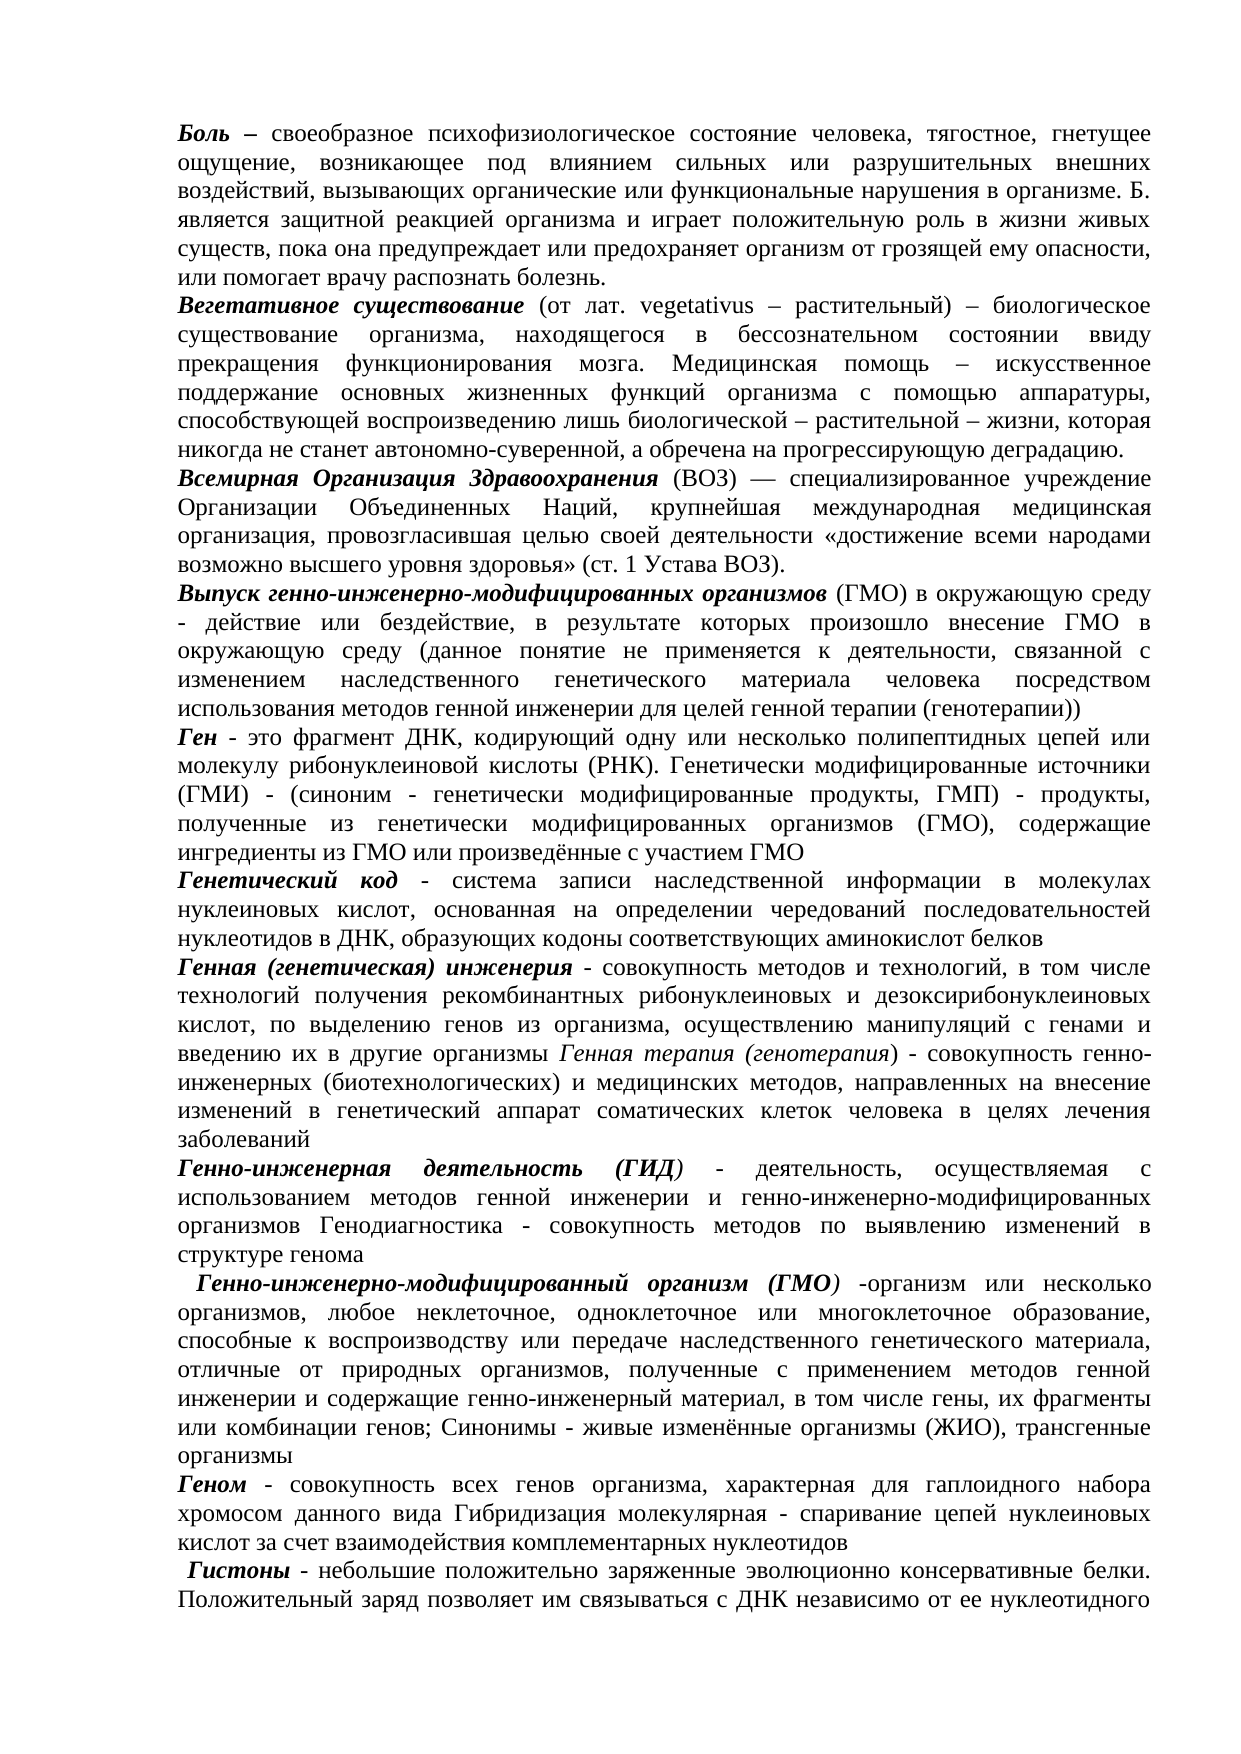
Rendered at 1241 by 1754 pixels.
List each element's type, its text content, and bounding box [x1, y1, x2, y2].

text Всемирная Организация Здравоохранения (ВОЗ) — специализированное учреждение Организации Объединенных Наций, крупнейшая международная медицинская организация, провозгласившая целью своей деятельности «достижение всеми народами возможно высшего уровня здоровья» (ст. 1 Устава ВОЗ). [177, 463, 1152, 578]
text Ген - это фрагмент ДНК, кодирующий одну или несколько полипептидных цепей или молекулу рибонуклеиновой кислоты (РНК). Генетически модифицированные источники (ГМИ) - (синоним - генетически модифицированные продукты, ГМП) - продукты, полученные из генетически модифицированных организмов (ГМО), содержащие ингредиенты из ГМО или произведённые с участием ГМО [177, 722, 1152, 866]
text Боль – своеобразное психофизиологическое состояние человека, тягостное, гнетущее ощущение, возникающее под влиянием сильных или разрушительных внешних воздействий, вызывающих органические или функциональные нарушения в организме. Б. является защитной реакцией организма и играет положительную роль в жизни живых существ, пока она предупреждает или предохраняет организм от грозящей ему опасности, или помогает врачу распознать болезнь. [177, 118, 1152, 291]
text Генная (генетическая) инженерия - совокупность методов и технологий, в том числе технологий получения рекомбинантных рибонуклеиновых и дезоксирибонуклеиновых кислот, по выделению генов из организма, осуществлению манипуляций с генами и введению их в другие организмы Генная терапия (генотерапия) - совокупность генно-инженерных (биотехнологических) и медицинских методов, направленных на внесение изменений в генетический аппарат соматических клеток человека в целях лечения заболеваний [177, 952, 1152, 1153]
text Генетический код - система записи наследственной информации в молекулах нуклеиновых кислот, основанная на определении чередований последовательностей нуклеотидов в ДНК, образующих кодоны соответствующих аминокислот белков [177, 866, 1152, 952]
text Генно-инженерная деятельность (ГИД) - деятельность, осуществляемая с использованием методов генной инженерии и генно-инженерно-модифицированных организмов Генодиагностика - совокупность методов по выявлению изменений в структуре генома [177, 1153, 1152, 1268]
text Выпуск генно-инженерно-модифицированных организмов (ГМО) в окружающую среду - действие или бездействие, в результате которых произошло внесение ГМО в окружающую среду (данное понятие не применяется к деятельности, связанной с изменением наследственного генетического материала человека посредством использования методов генной инженерии для целей генной терапии (генотерапии)) [177, 578, 1152, 722]
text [177, 1556, 1152, 1613]
text Вегетативное существование (от лат. vegetativus – растительный) – биологическое существование организма, находящегося в бессознательном состоянии ввиду прекращения функционирования мозга. Медицинская помощь – искусственное поддержание основных жизненных функций организма с помощью аппаратуры, способствующей воспроизведению лишь биологической – растительной – жизни, которая никогда не станет автономно-суверенной, а обречена на прогрессирующую деградацию. [177, 291, 1152, 463]
text Геном - совокупность всех генов организма, характерная для гаплоидного набора хромосом данного вида Гибридизация молекулярная - спаривание цепей нуклеиновых кислот за счет взаимодействия комплементарных нуклеотидов [177, 1469, 1152, 1556]
text Генно-инженерно-модифицированный организм (ГМО) -организм или несколько организмов, любое неклеточное, одноклеточное или многоклеточное образование, способные к воспроизводству или передаче наследственного генетического материала, отличные от природных организмов, полученные с применением методов генной инженерии и содержащие генно-инженерный материал, в том числе гены, их фрагменты или комбинации генов; Синонимы - живые изменённые организмы (ЖИО), трансгенные организмы [177, 1268, 1152, 1469]
